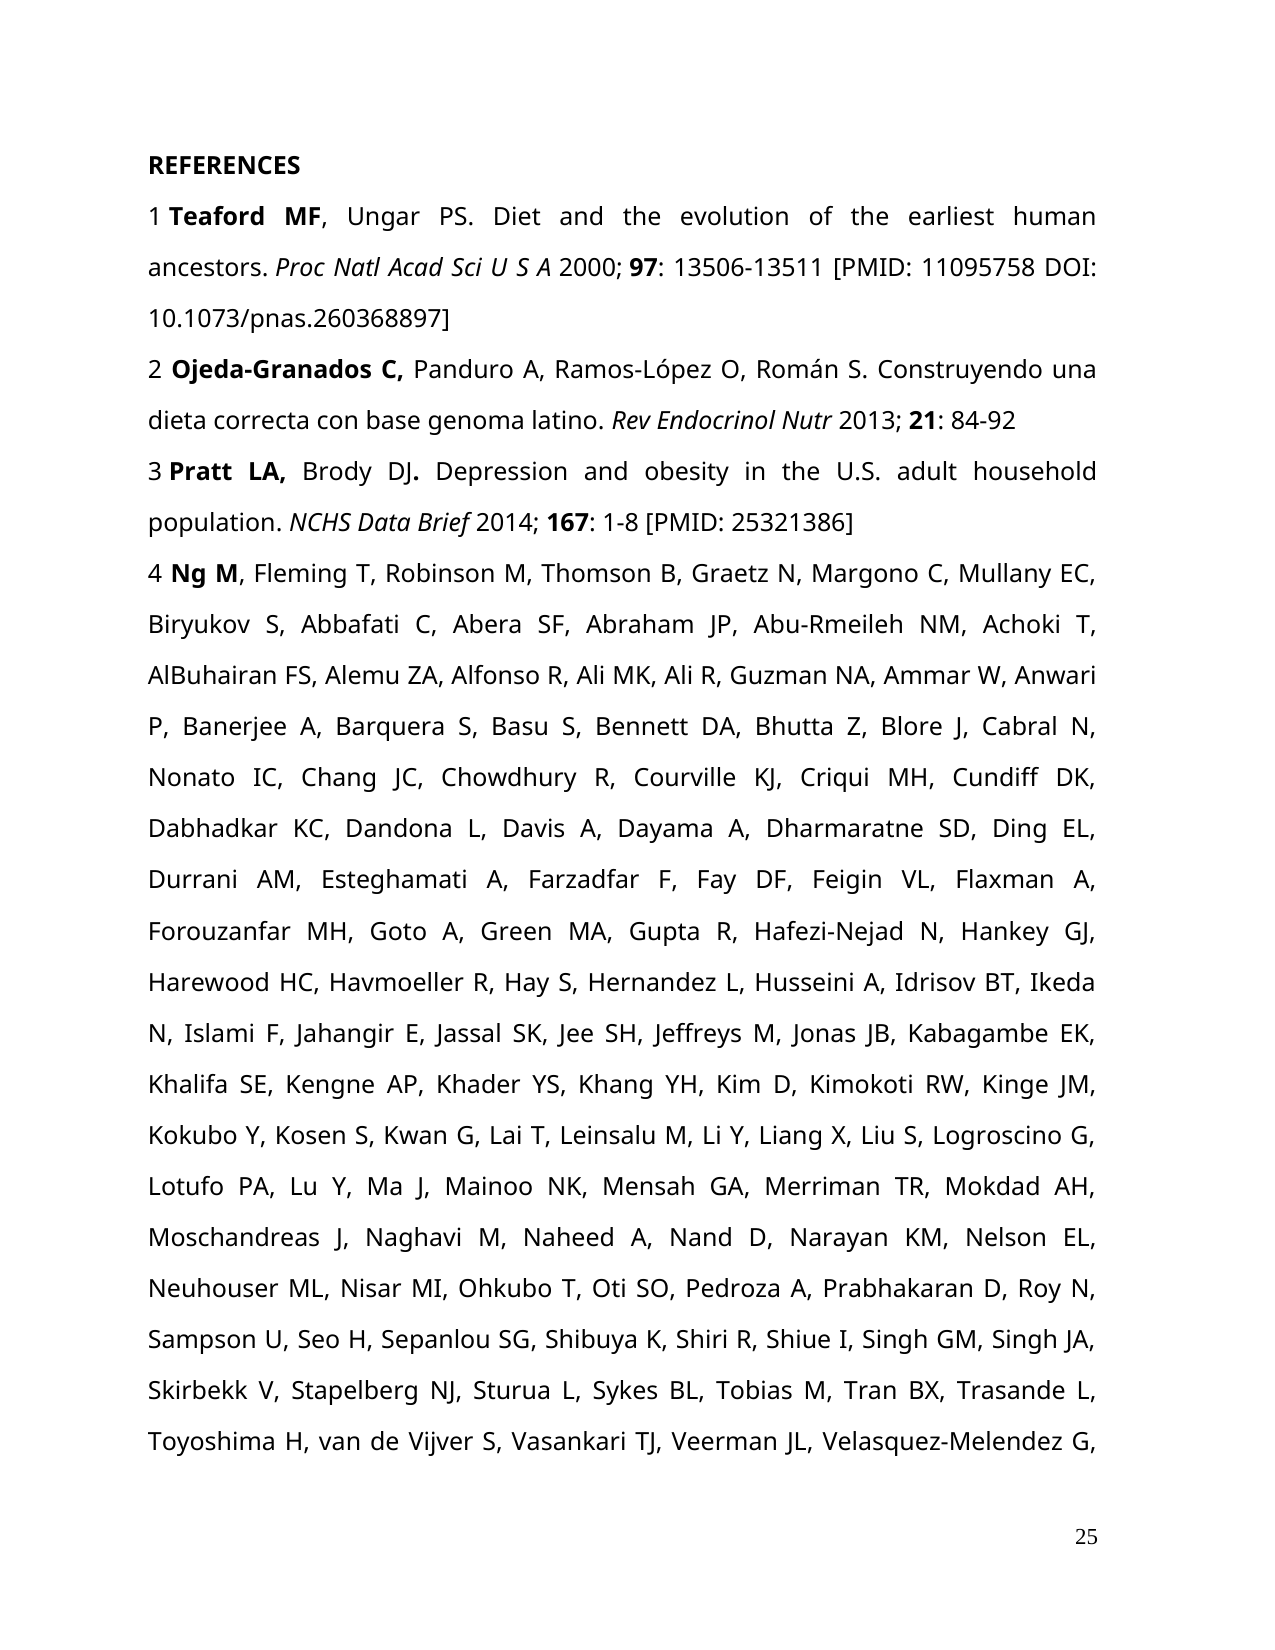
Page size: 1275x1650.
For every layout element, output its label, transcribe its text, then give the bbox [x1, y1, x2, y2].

text 1 Teaford MF, Ungar PS. Diet and the evolution of the earliest human ancestors. Proc Natl Acad Sci U S A 2000; 97: 13506-13511 [PMID: 11095758 DOI: 10.1073/pnas.260368897] [148, 199, 1098, 335]
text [148, 556, 1098, 1458]
text 3 Pratt LA, Brody DJ. Depression and obesity in the U.S. adult household population. NCHS Data Brief 2014; 167: 1-8 [PMID: 25321386] [148, 454, 1098, 539]
text 2 Ojeda-Granados C, Panduro A, Ramos-López O, Román S. Construyendo una dieta correcta con base genoma latino. Rev Endocrinol Nutr 2013; 21: 84-92 [148, 352, 1098, 437]
text REFERENCES [148, 148, 1098, 182]
